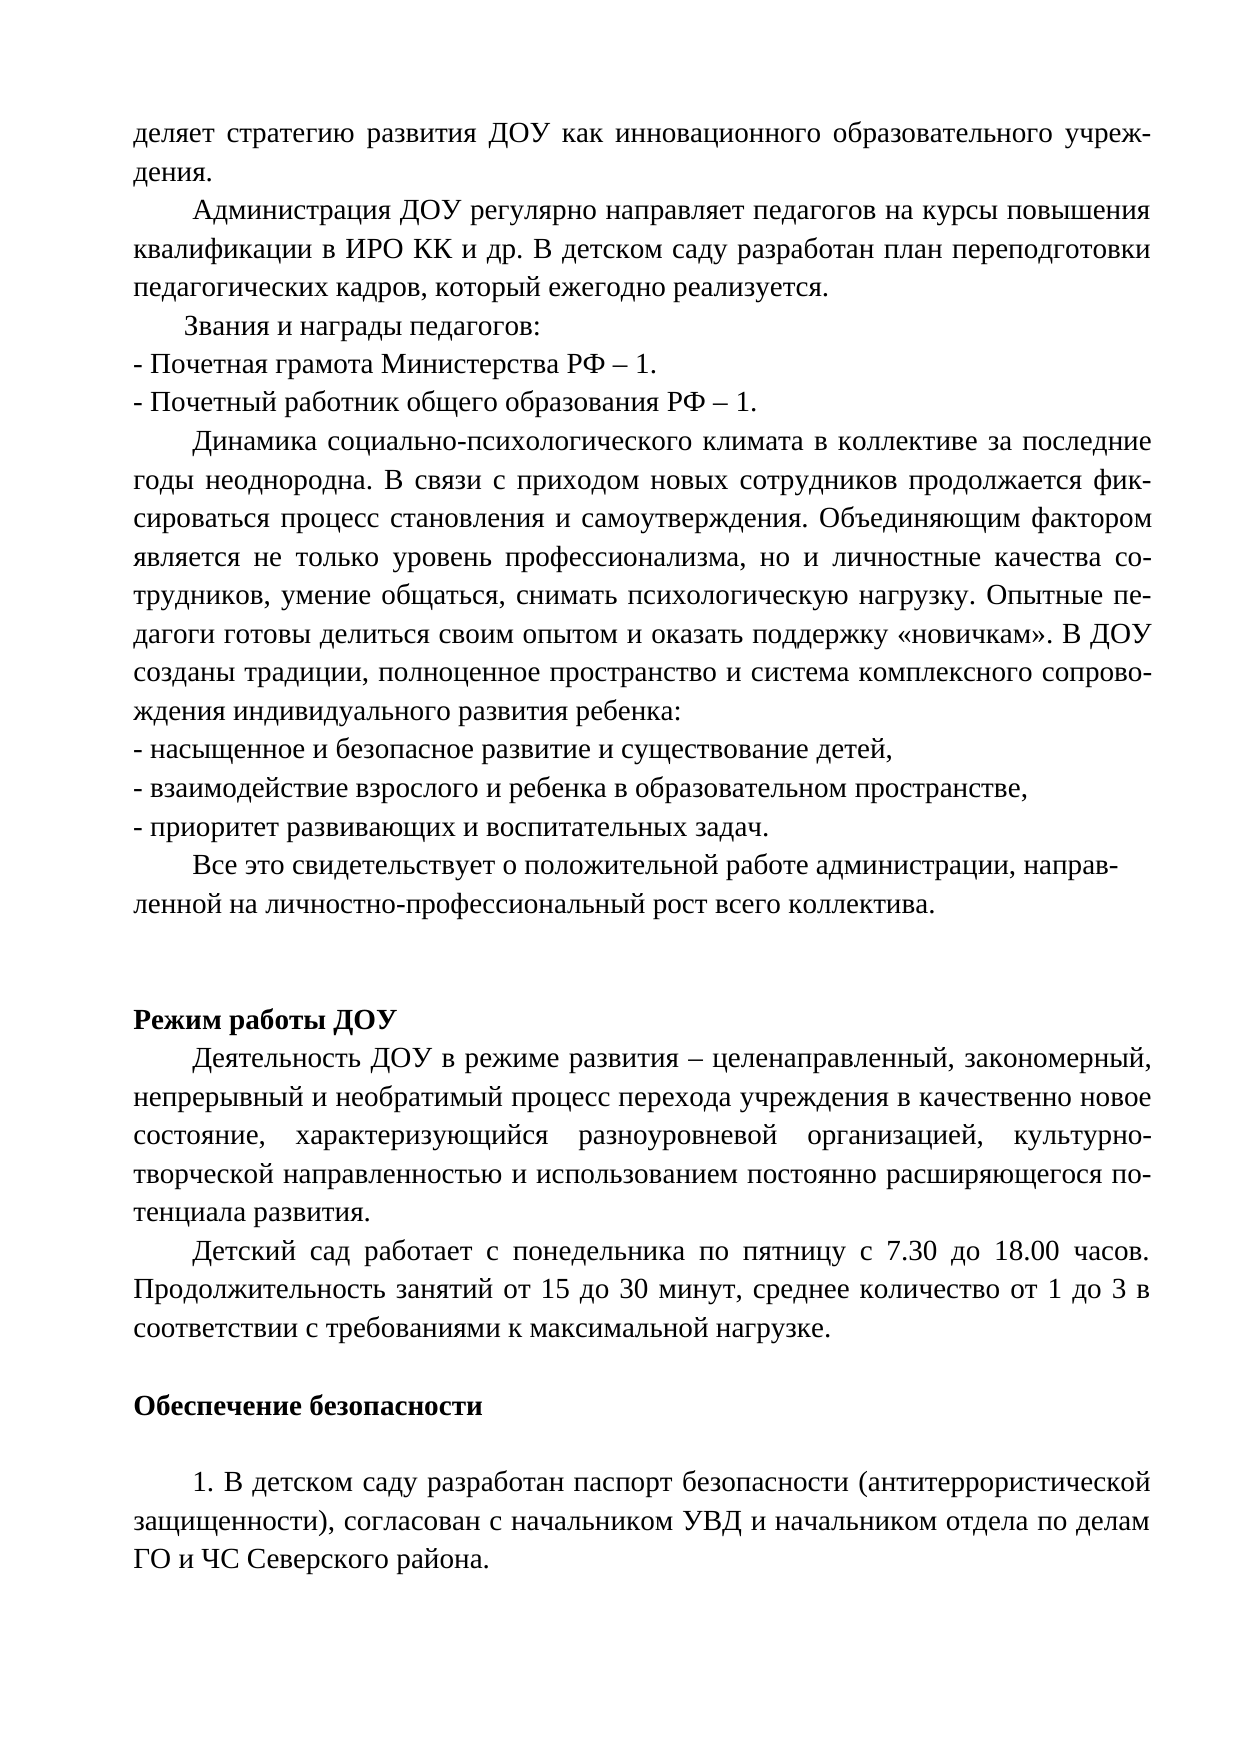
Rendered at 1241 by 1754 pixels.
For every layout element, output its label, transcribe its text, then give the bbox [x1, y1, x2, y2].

subtitle Обеспечение безопасности [133, 1388, 1213, 1421]
text Все это свидетельствует о положительной работе администрации, направ- ленной на личностно-профессиональный рост всего коллектива. [133, 847, 1152, 919]
list Почетная грамота Министерства РФ – 1. [133, 346, 1213, 379]
list В детском саду разработан паспорт безопасности (антитеррористической защищенности), согласован с начальником УВД и начальником отдела по делам ГО и ЧС Северского района. [133, 1464, 1151, 1575]
text Деятельность ДОУ в режиме развития – целенаправленный, закономерный, непрерывный и необратимый процесс перехода учреждения в качественно новое состояние, характеризующийся разноуровневой организацией, культурно- творческой направленностью и использованием постоянно расширяющегося по- тенциала развития. [133, 1040, 1152, 1228]
text Динамика социально-психологического климата в коллективе за последние годы неоднородна. В связи с приходом новых сотрудников продолжается фик- сироваться процесс становления и самоутверждения. Объединяющим фактором является не только уровень профессионализма, но и личностные качества со- трудников, умение общаться, снимать психологическую нагрузку. Опытные пе- дагоги готовы делиться своим опытом и оказать поддержку «новичкам». В ДОУ созданы традиции, полноценное пространство и система комплексного сопрово- ждения индивидуального развития ребенка: [133, 423, 1153, 727]
list Почетный работник общего образования РФ – 1. [133, 384, 1213, 418]
list насыщенное и безопасное развитие и существование детей, [133, 732, 1213, 765]
text Детский сад работает с понедельника по пятницу с 7.30 до 18.00 часов. Продолжительность занятий от 15 до 30 минут, среднее количество от 1 до 3 в соответствии с требованиями к максимальной нагрузке. [133, 1233, 1151, 1344]
text Звания и награды педагогов: [184, 308, 1213, 342]
subtitle Режим работы ДОУ [133, 1002, 1213, 1036]
text Администрация ДОУ регулярно направляет педагогов на курсы повышения квалификации в ИРО КК и др. В детском саду разработан план переподготовки педагогических кадров, который ежегодно реализуется. [133, 192, 1152, 303]
list приоритет развивающих и воспитательных задач. [133, 809, 1213, 842]
list взаимодействие взрослого и ребенка в образовательном пространстве, [133, 770, 1213, 804]
text деляет стратегию развития ДОУ как инновационного образовательного учреж- дения. [133, 115, 1152, 187]
